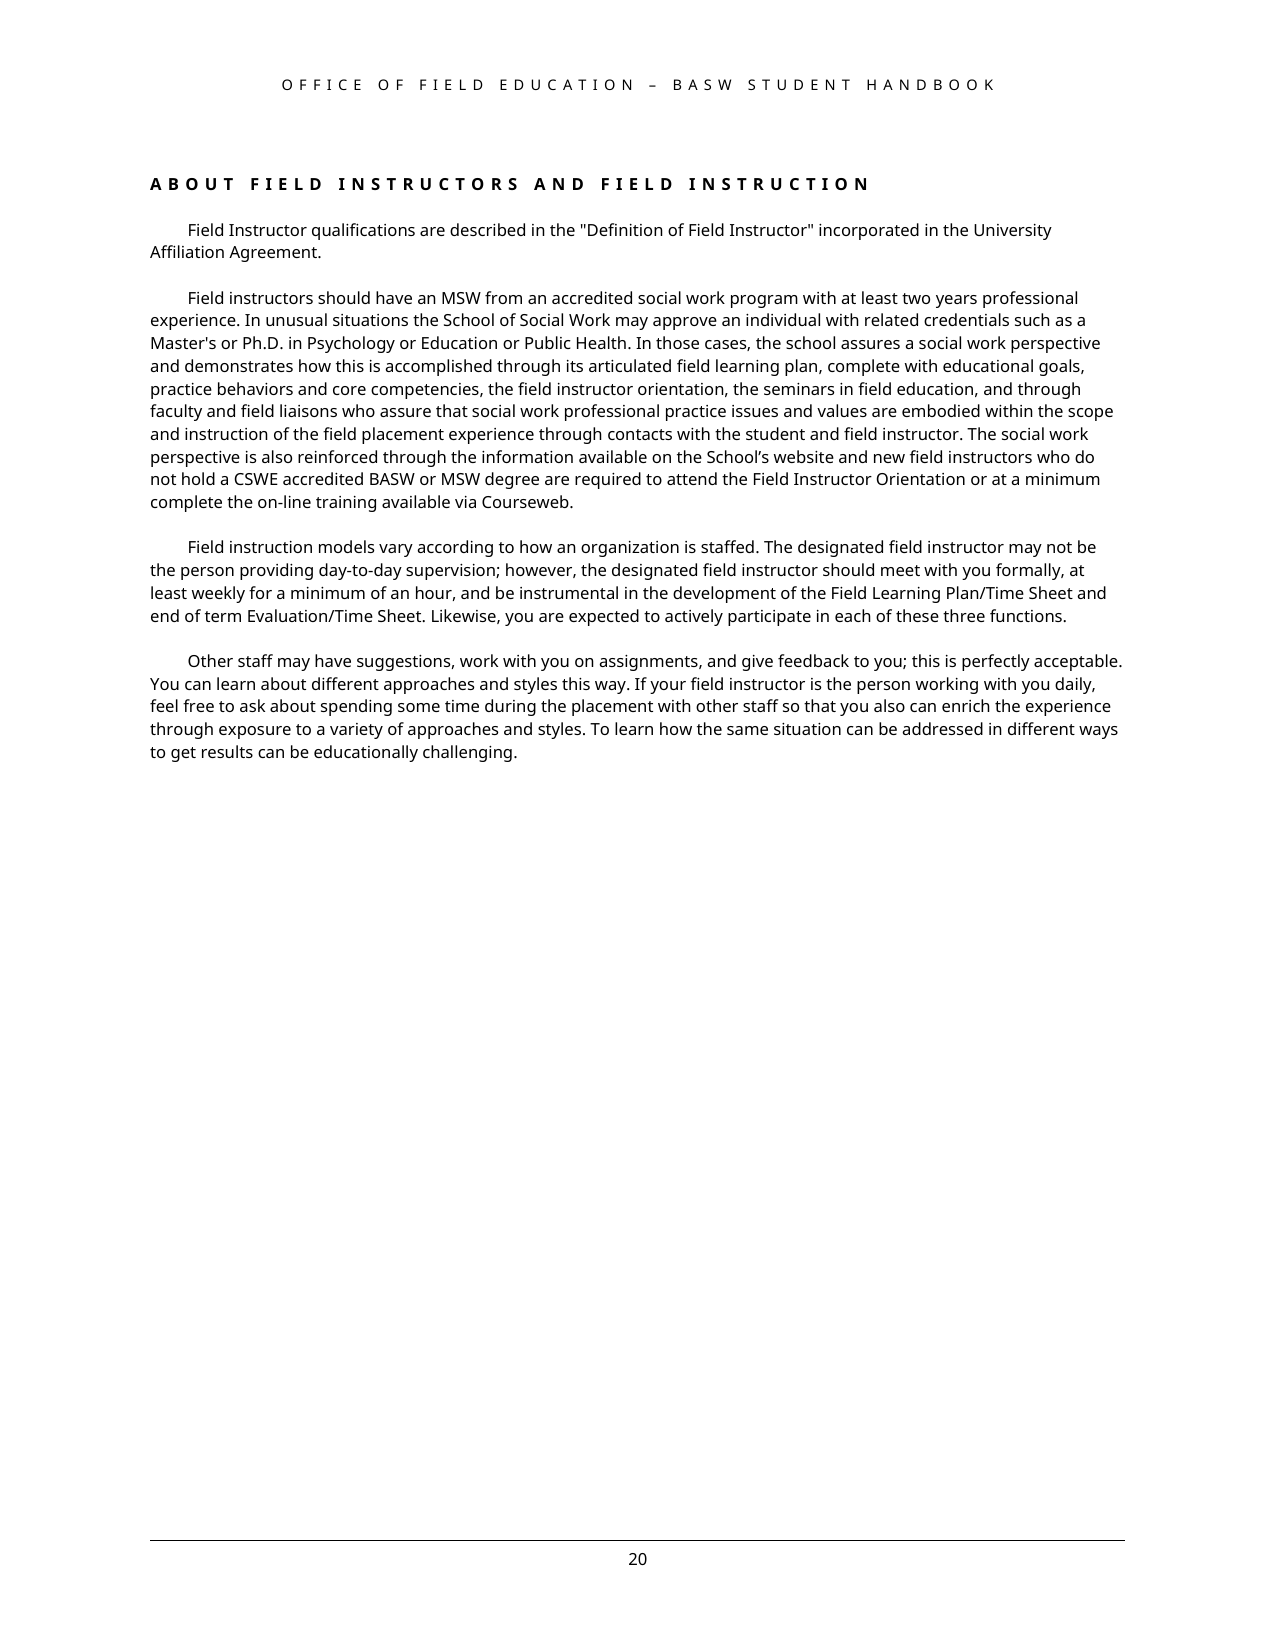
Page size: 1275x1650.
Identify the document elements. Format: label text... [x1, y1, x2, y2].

text About Field Instructors and Field Instruction [150, 173, 1125, 195]
text Other staff may have suggestions, work with you on assignments, and give feedback to you; this is perfectly acceptable. You can learn about different approaches and styles this way. If your field instructor is the person working with you daily, feel free to ask about spending some time during the placement with other staff so that you also can enrich the experience through exposure to a variety of approaches and styles. To learn how the same situation can be addressed in different ways to get results can be educationally challenging. [150, 649, 1125, 763]
text Field instruction models vary according to how an organization is staffed. The designated field instructor may not be the person providing day-to-day supervision; however, the designated field instructor should meet with you formally, at least weekly for a minimum of an hour, and be instrumental in the development of the Field Learning Plan/Time Sheet and end of term Evaluation/Time Sheet. Likewise, you are expected to actively participate in each of these three functions. [150, 536, 1125, 627]
text Field Instructor qualifications are described in the "Definition of Field Instructor" incorporated in the University Affiliation Agreement. [150, 218, 1125, 263]
text Field instructors should have an MSW from an accredited social work program with at least two years professional experience. In unusual situations the School of Social Work may approve an individual with related credentials such as a Master's or Ph.D. in Psychology or Education or Public Health. In those cases, the school assures a social work perspective and demonstrates how this is accomplished through its articulated field learning plan, complete with educational goals, practice behaviors and core competencies, the field instructor orientation, the seminars in field education, and through faculty and field liaisons who assure that social work professional practice issues and values are embodied within the scope and instruction of the field placement experience through contacts with the student and field instructor. The social work perspective is also reinforced through the information available on the School’s website and new field instructors who do not hold a CSWE accredited BASW or MSW degree are required to attend the Field Instructor Orientation or at a minimum complete the on-line training available via Courseweb. [150, 286, 1125, 513]
